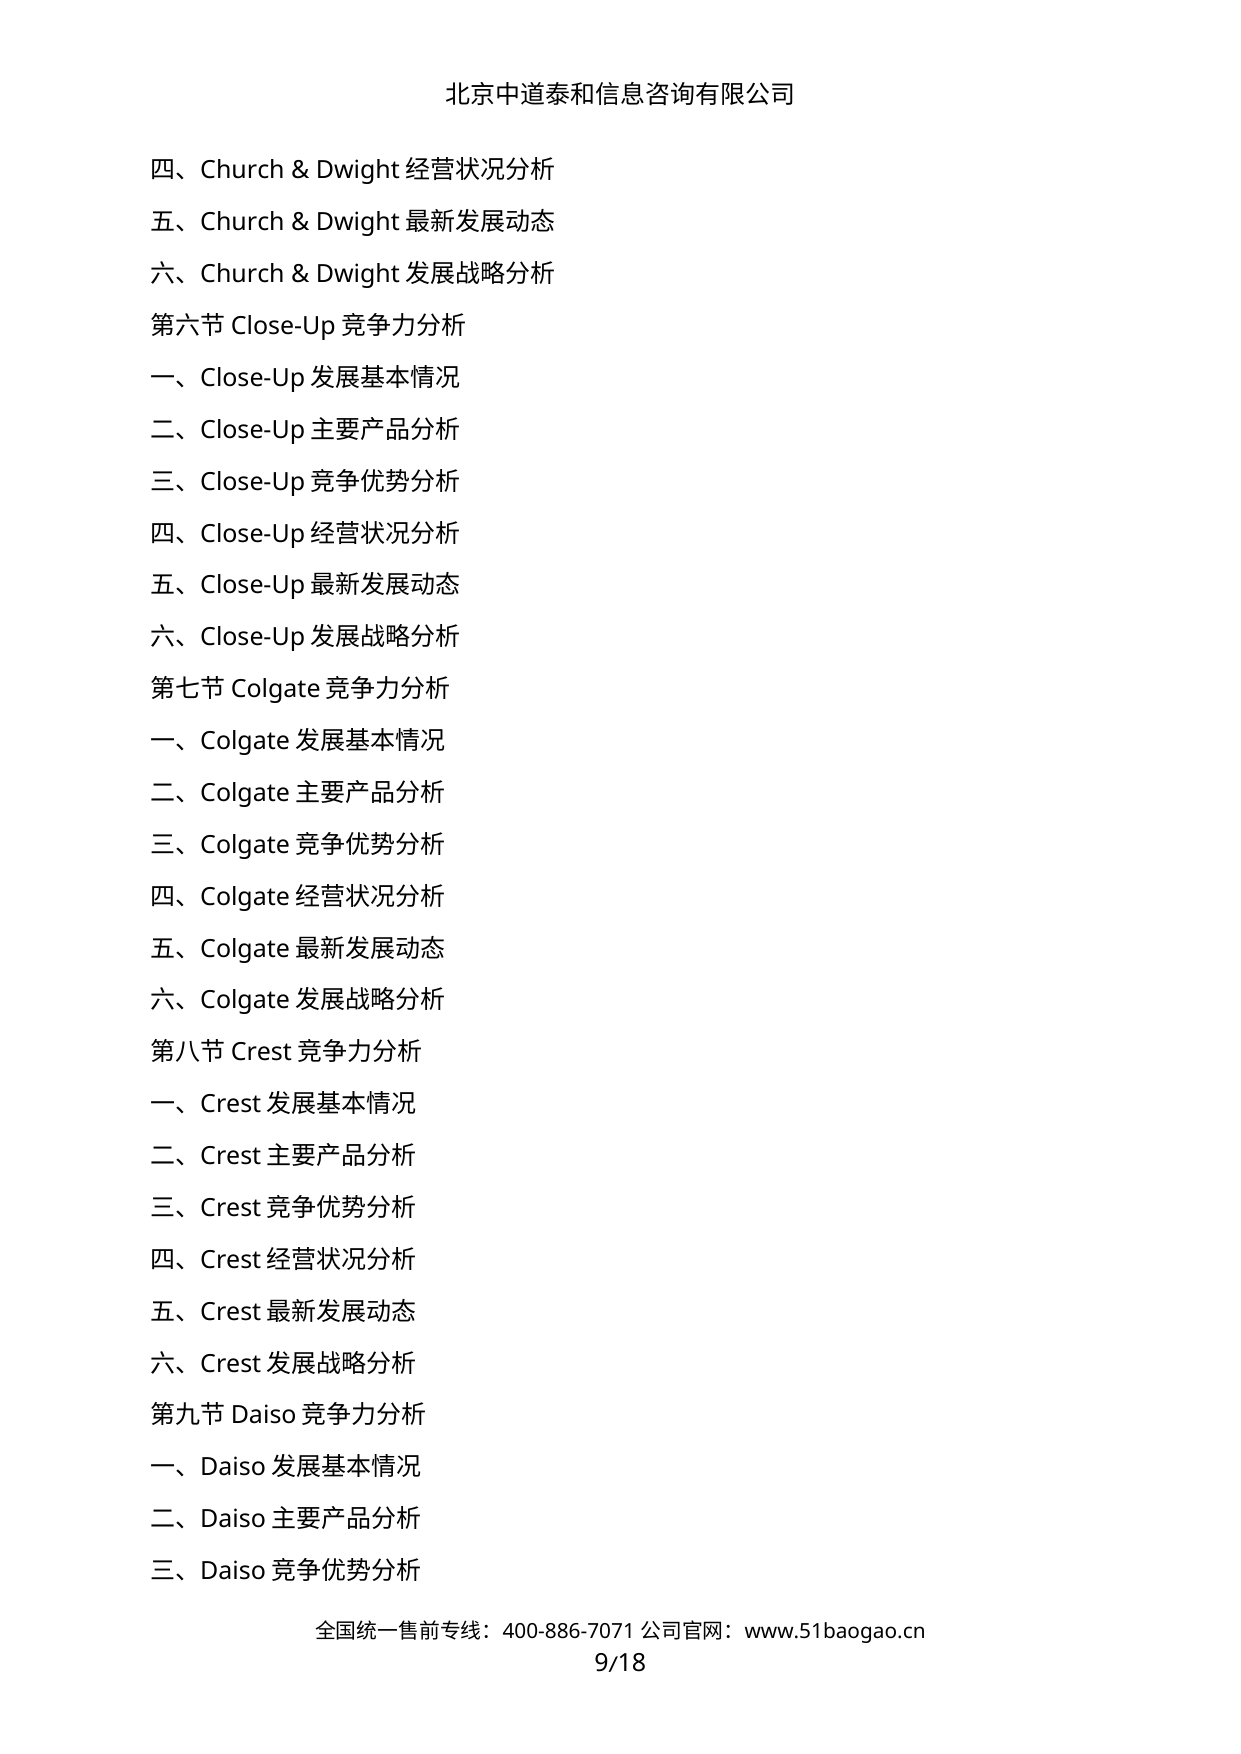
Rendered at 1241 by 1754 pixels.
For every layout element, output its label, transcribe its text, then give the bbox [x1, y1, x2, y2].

text 二、Daiso主要产品分析 [150, 1499, 1090, 1535]
text 三、Crest竞争优势分析 [150, 1187, 1090, 1224]
text 一、Daiso发展基本情况 [150, 1447, 1090, 1483]
text 第九节 Daiso竞争力分析 [150, 1395, 1090, 1431]
text 五、Colgate最新发展动态 [150, 928, 1090, 964]
text 第七节 Colgate竞争力分析 [150, 669, 1090, 705]
text 二、Crest主要产品分析 [150, 1136, 1090, 1172]
text 三、Colgate竞争优势分析 [150, 824, 1090, 861]
text 五、Crest最新发展动态 [150, 1291, 1090, 1327]
text 四、Close-Up经营状况分析 [150, 513, 1090, 549]
text 第八节 Crest竞争力分析 [150, 1032, 1090, 1068]
text 三、Daiso竞争优势分析 [150, 1551, 1090, 1587]
text 五、Close-Up最新发展动态 [150, 565, 1090, 601]
text 一、Close-Up发展基本情况 [150, 357, 1090, 394]
text 四、Crest经营状况分析 [150, 1239, 1090, 1276]
text 六、Colgate发展战略分析 [150, 980, 1090, 1016]
text 六、Church & Dwight发展战略分析 [150, 254, 1090, 290]
text 四、Church & Dwight经营状况分析 [150, 150, 1090, 186]
text 第六节 Close-Up竞争力分析 [150, 306, 1090, 342]
text 四、Colgate经营状况分析 [150, 876, 1090, 912]
text 二、Close-Up主要产品分析 [150, 409, 1090, 446]
text 一、Crest发展基本情况 [150, 1084, 1090, 1120]
text 二、Colgate主要产品分析 [150, 772, 1090, 809]
text 三、Close-Up竞争优势分析 [150, 461, 1090, 497]
text 五、Church & Dwight最新发展动态 [150, 202, 1090, 238]
text 六、Crest发展战略分析 [150, 1343, 1090, 1379]
text 一、Colgate发展基本情况 [150, 721, 1090, 757]
text 六、Close-Up发展战略分析 [150, 617, 1090, 653]
